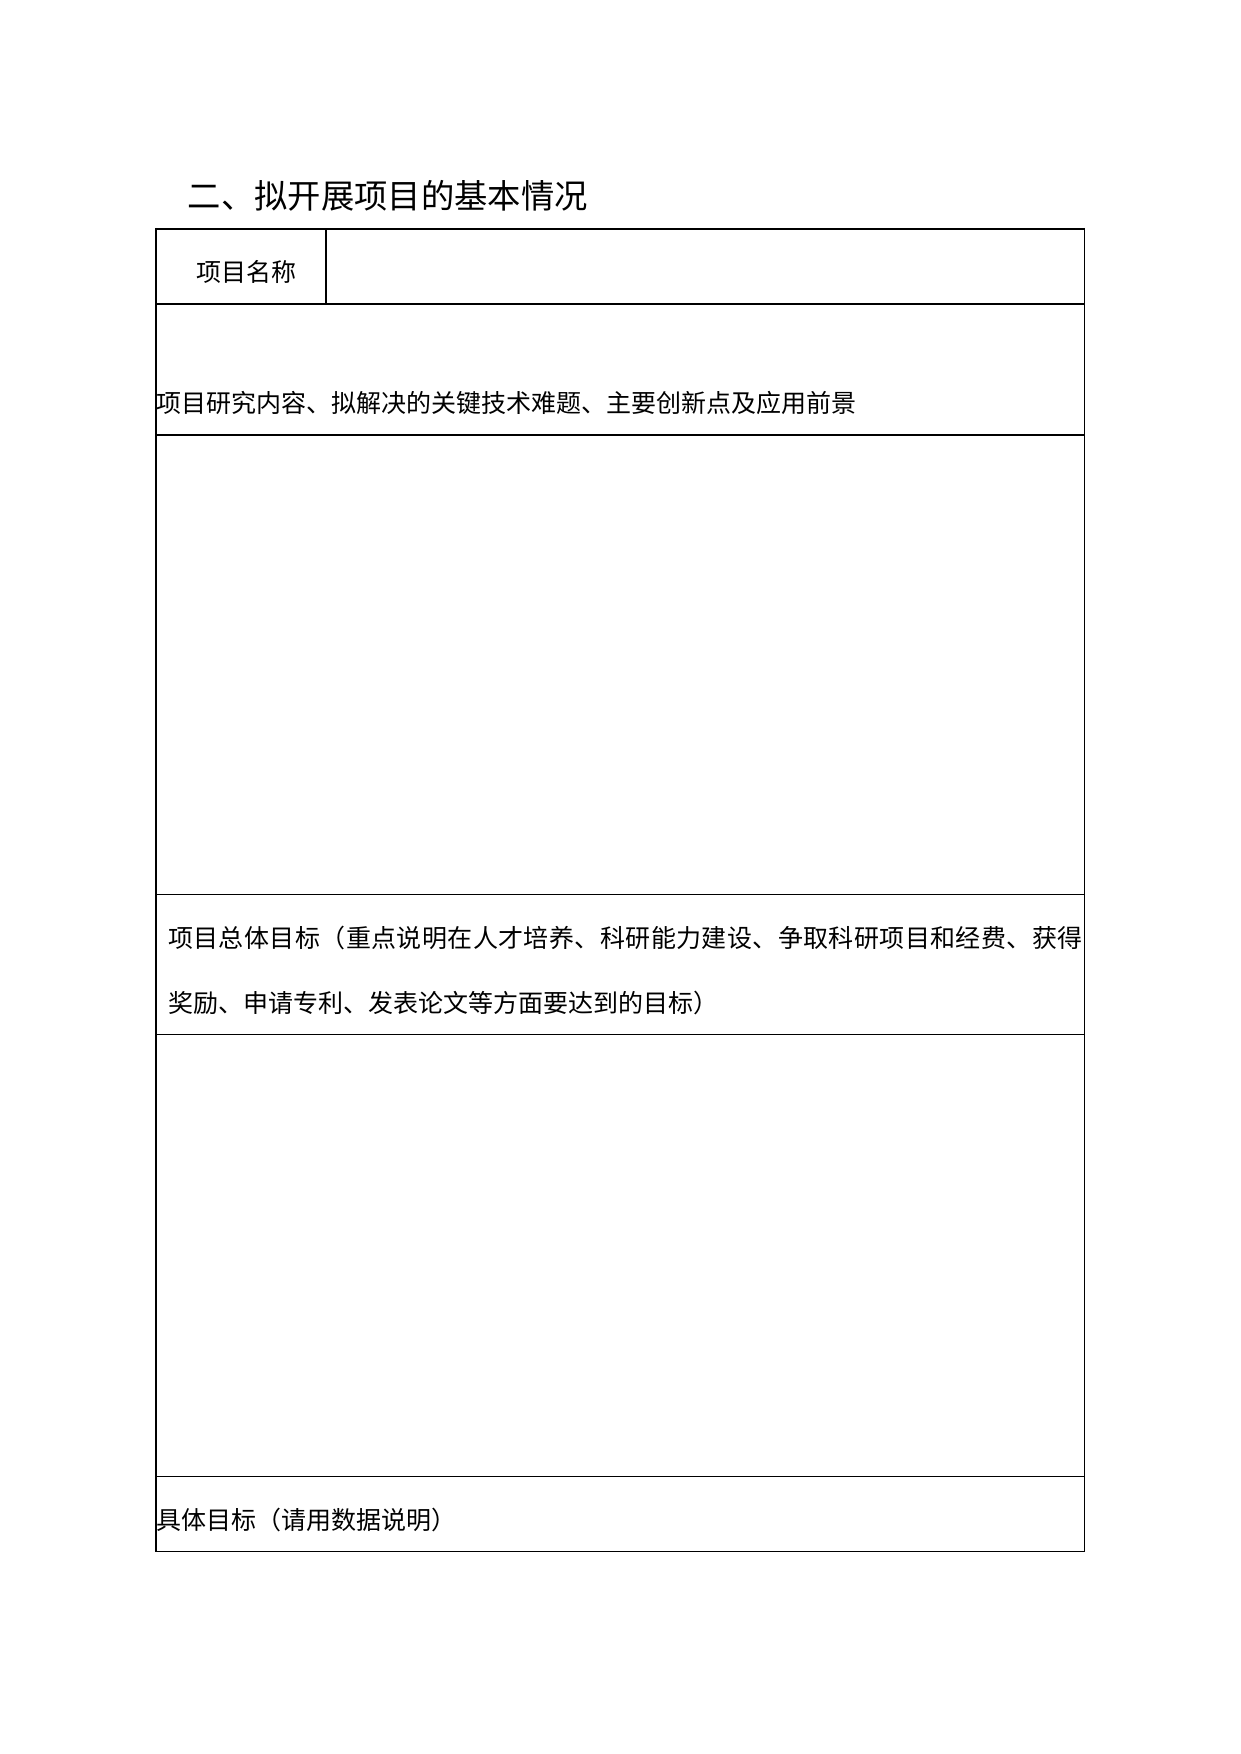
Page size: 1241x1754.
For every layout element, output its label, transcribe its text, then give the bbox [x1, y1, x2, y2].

table_cell [157, 436, 1084, 894]
table_cell 具体目标（请用数据说明） [157, 1477, 1084, 1551]
table_cell 项目研究内容、拟解决的关键技术难题、主要创新点及应用前景 [157, 305, 1084, 434]
table_header [327, 230, 1084, 303]
text 二、拟开展项目的基本情况 [187, 162, 1053, 227]
table_cell 项目总体目标（重点说明在人才培养、科研能力建设、争取科研项目和经费、获得奖励、申请专利、发表论文等方面要达到的目标） [157, 895, 1084, 1034]
table_cell [157, 1035, 1084, 1476]
table_header 项目名称 [157, 230, 325, 303]
